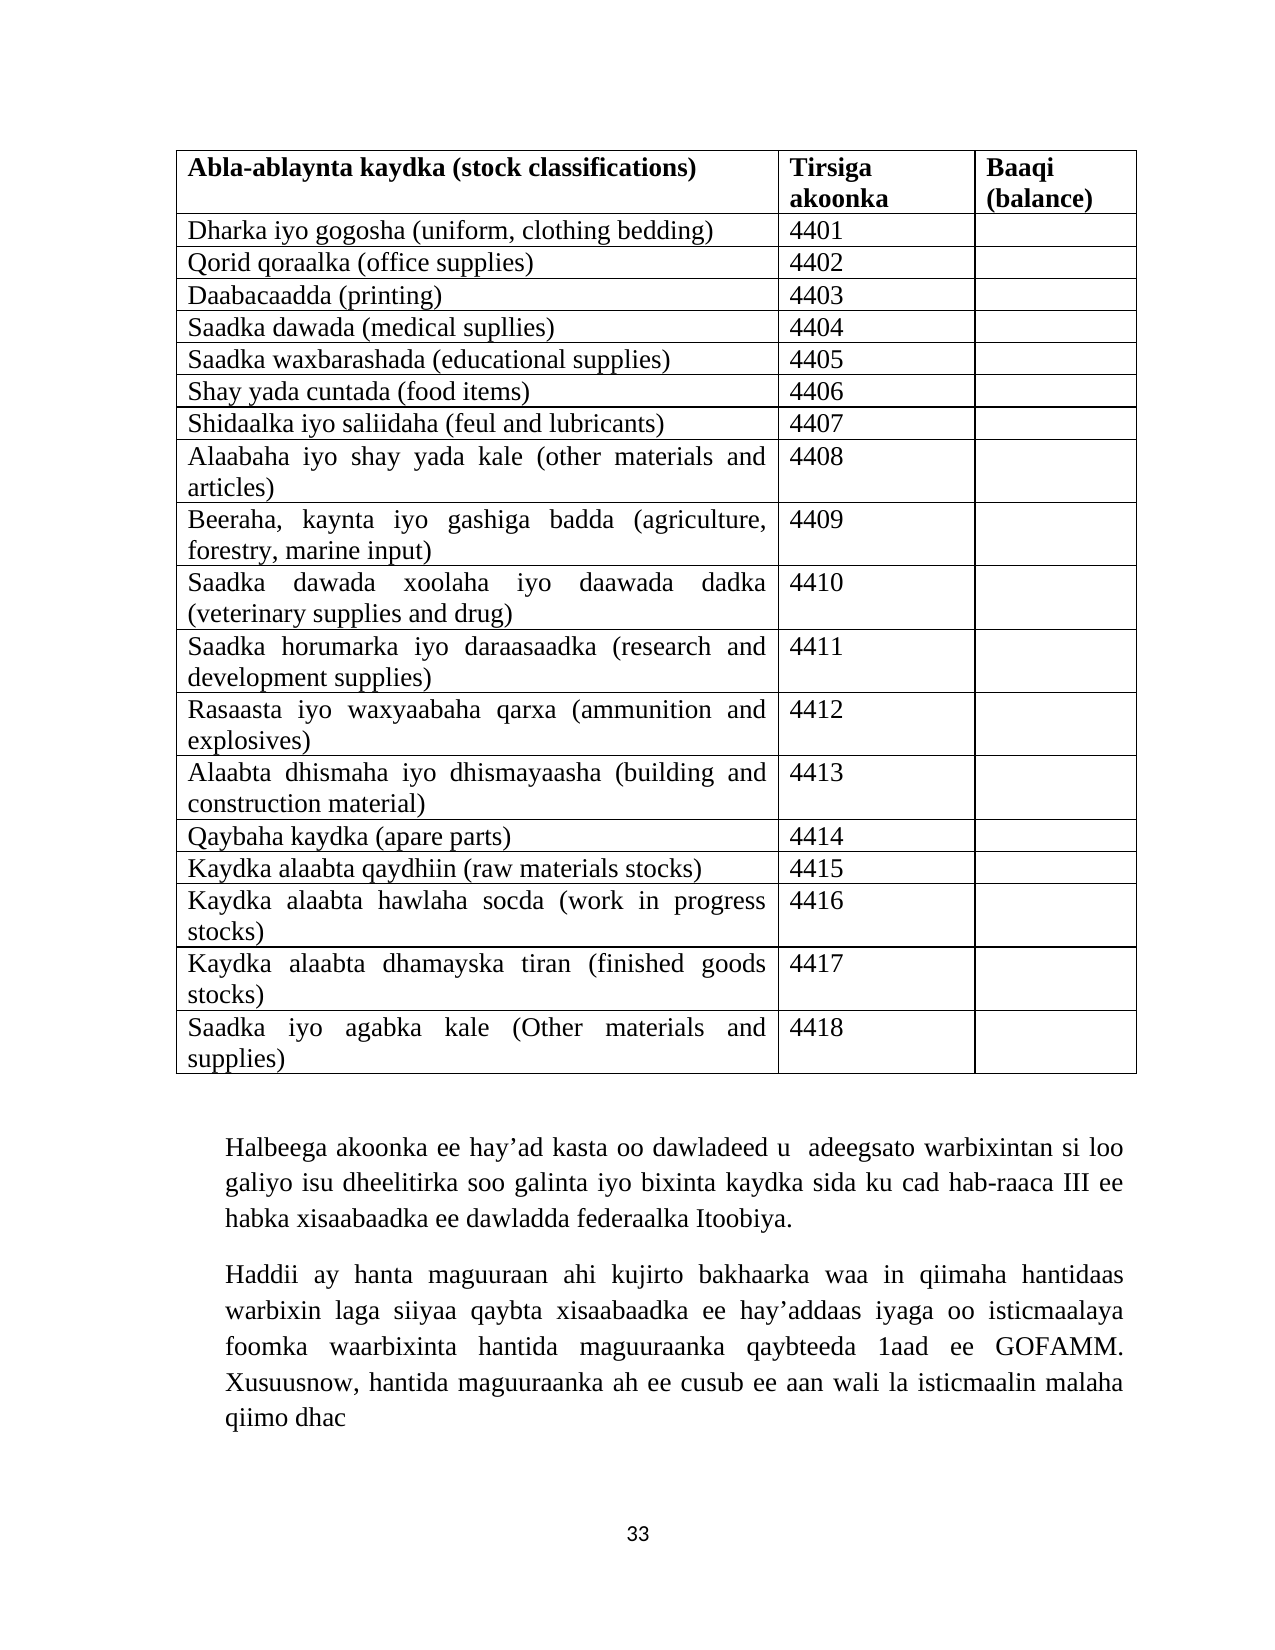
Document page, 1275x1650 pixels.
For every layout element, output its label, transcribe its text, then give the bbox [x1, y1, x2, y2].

table_cell 4402 [779, 247, 974, 278]
table_cell [976, 693, 1136, 755]
table_cell [976, 1011, 1136, 1073]
table_cell Kaydka alaabta dhamayska tiran (finished goods stocks) [177, 948, 778, 1010]
table_cell [976, 630, 1136, 692]
table_cell Rasaasta iyo waxyaabaha qarxa (ammunition and explosives) [177, 693, 778, 755]
table_cell 4405 [779, 343, 974, 374]
table_cell Shay yada cuntada (food items) [177, 375, 778, 406]
table_cell 4404 [779, 311, 974, 342]
table_cell 4407 [779, 408, 974, 439]
table_cell [976, 820, 1136, 851]
table_cell Saadka horumarka iyo daraasaadka (research and development supplies) [177, 630, 778, 692]
table_cell Kaydka alaabta hawlaha socda (work in progress stocks) [177, 884, 778, 946]
table_cell [976, 247, 1136, 278]
table_cell 4401 [779, 214, 974, 246]
table_cell 4415 [779, 852, 974, 883]
table_cell [976, 279, 1136, 310]
table_cell [976, 884, 1136, 946]
table_header Abla-ablaynta kaydka (stock classifications) [177, 151, 778, 213]
table_cell 4418 [779, 1011, 974, 1073]
table_cell [976, 852, 1136, 883]
text Halbeega akoonka ee hay’ad kasta oo dawladeed u adeegsato warbixintan si loo galiyo isu dheelitirka soo galinta iyo bixinta kaydka sida ku cad hab-raaca III ee habka xisaabaadka ee dawladda federaalka Itoobiya. [225, 1131, 1125, 1233]
table_cell [976, 566, 1136, 629]
table_cell [976, 311, 1136, 342]
table_cell Dharka iyo gogosha (uniform, clothing bedding) [177, 214, 778, 246]
table_header Tirsiga akoonka [779, 151, 974, 213]
table_cell [976, 948, 1136, 1010]
table_header Baaqi (balance) [976, 151, 1136, 213]
table_cell Alaabta dhismaha iyo dhismayaasha (building and construction material) [177, 756, 778, 819]
text Haddii ay hanta maguuraan ahi kujirto bakhaarka waa in qiimaha hantidaas warbixin laga siiyaa qaybta xisaabaadka ee hay’addaas iyaga oo isticmaalaya foomka waarbixinta hantida maguuraanka qaybteeda 1aad ee GOFAMM. Xusuusnow, hantida maguuraanka ah ee cusub ee aan wali la isticmaalin malaha qiimo dhac [225, 1259, 1125, 1433]
table_cell [976, 343, 1136, 374]
table_cell 4408 [779, 440, 974, 502]
table_cell Qaybaha kaydka (apare parts) [177, 820, 778, 851]
table_cell 4411 [779, 630, 974, 692]
table_cell [976, 408, 1136, 439]
table_cell [976, 440, 1136, 502]
table_cell 4406 [779, 375, 974, 406]
table_cell Saadka iyo agabka kale (Other materials and supplies) [177, 1011, 778, 1073]
table_cell Saadka dawada xoolaha iyo daawada dadka (veterinary supplies and drug) [177, 566, 778, 629]
table_cell Saadka dawada (medical supllies) [177, 311, 778, 342]
table_cell Daabacaadda (printing) [177, 279, 778, 310]
table_cell [976, 756, 1136, 819]
table_cell [976, 375, 1136, 406]
table_cell Shidaalka iyo saliidaha (feul and lubricants) [177, 408, 778, 439]
table_cell 4412 [779, 693, 974, 755]
table_cell Qorid qoraalka (office supplies) [177, 247, 778, 278]
table_cell [976, 214, 1136, 246]
table_cell 4410 [779, 566, 974, 629]
table_cell 4414 [779, 820, 974, 851]
table_cell 4416 [779, 884, 974, 946]
table_cell [976, 503, 1136, 565]
table_cell 4403 [779, 279, 974, 310]
table_cell Saadka waxbarashada (educational supplies) [177, 343, 778, 374]
table_cell 4409 [779, 503, 974, 565]
table_cell 4413 [779, 756, 974, 819]
table_cell Beeraha, kaynta iyo gashiga badda (agriculture, forestry, marine input) [177, 503, 778, 565]
table_cell Alaabaha iyo shay yada kale (other materials and articles) [177, 440, 778, 502]
table_cell 4417 [779, 948, 974, 1010]
table_cell Kaydka alaabta qaydhiin (raw materials stocks) [177, 852, 778, 883]
